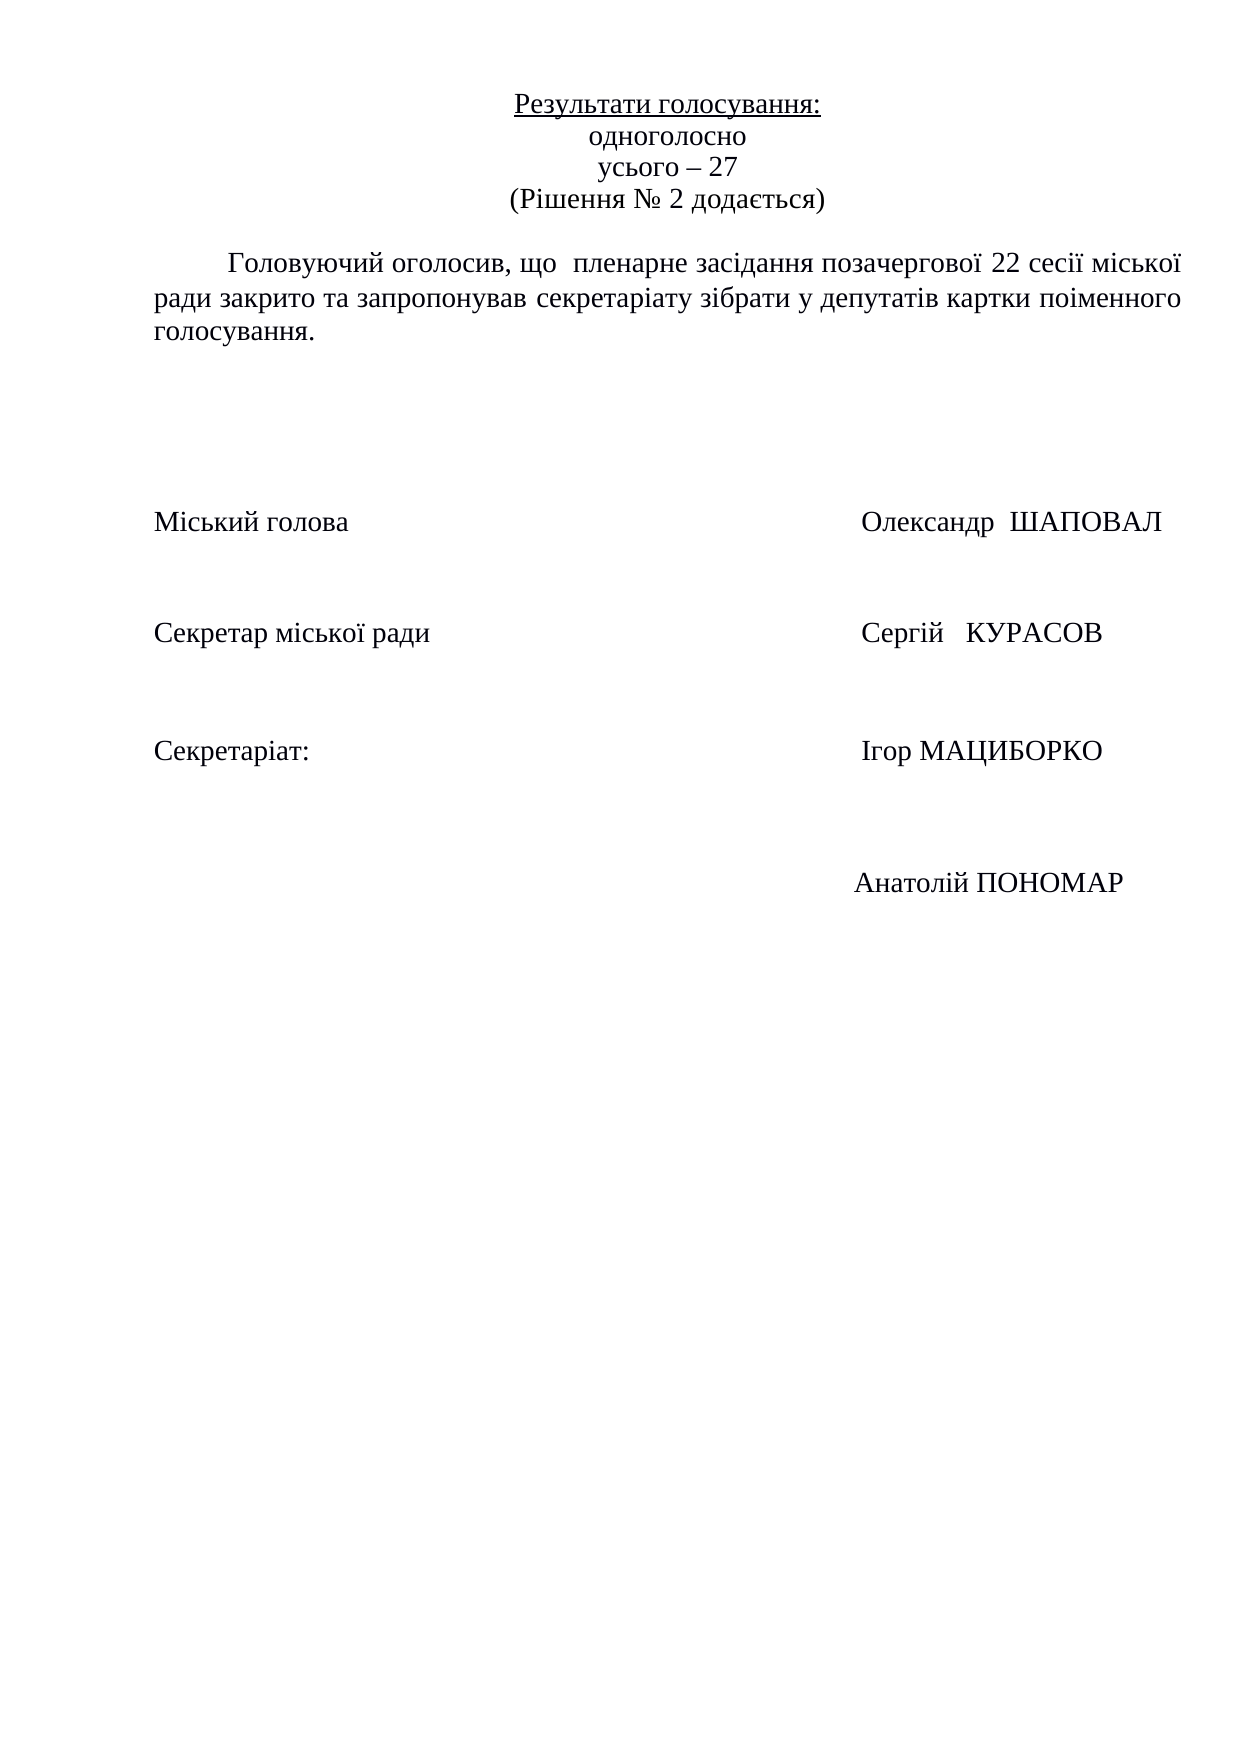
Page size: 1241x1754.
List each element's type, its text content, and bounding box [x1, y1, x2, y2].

text одноголосно [153, 120, 1181, 151]
text Головуючий оголосив, що пленарне засідання позачергової 22 сесії міської ради закрито та запропонував секретаріату зібрати у депутатів картки поіменного голосування. [153, 247, 1181, 347]
text Анатолій ПОНОМАР [153, 867, 1181, 899]
text Секретаріат: Ігор МАЦИБОРКО [153, 735, 1181, 767]
text Результати голосування: [153, 88, 1181, 120]
text усього – 27 [153, 151, 1181, 183]
text Секретар міської ради Сергій КУРАСОВ [153, 617, 1181, 649]
text (Рішення № 2 додається) [153, 183, 1181, 215]
text Міський голова Олександр ШАПОВАЛ [153, 506, 1181, 537]
